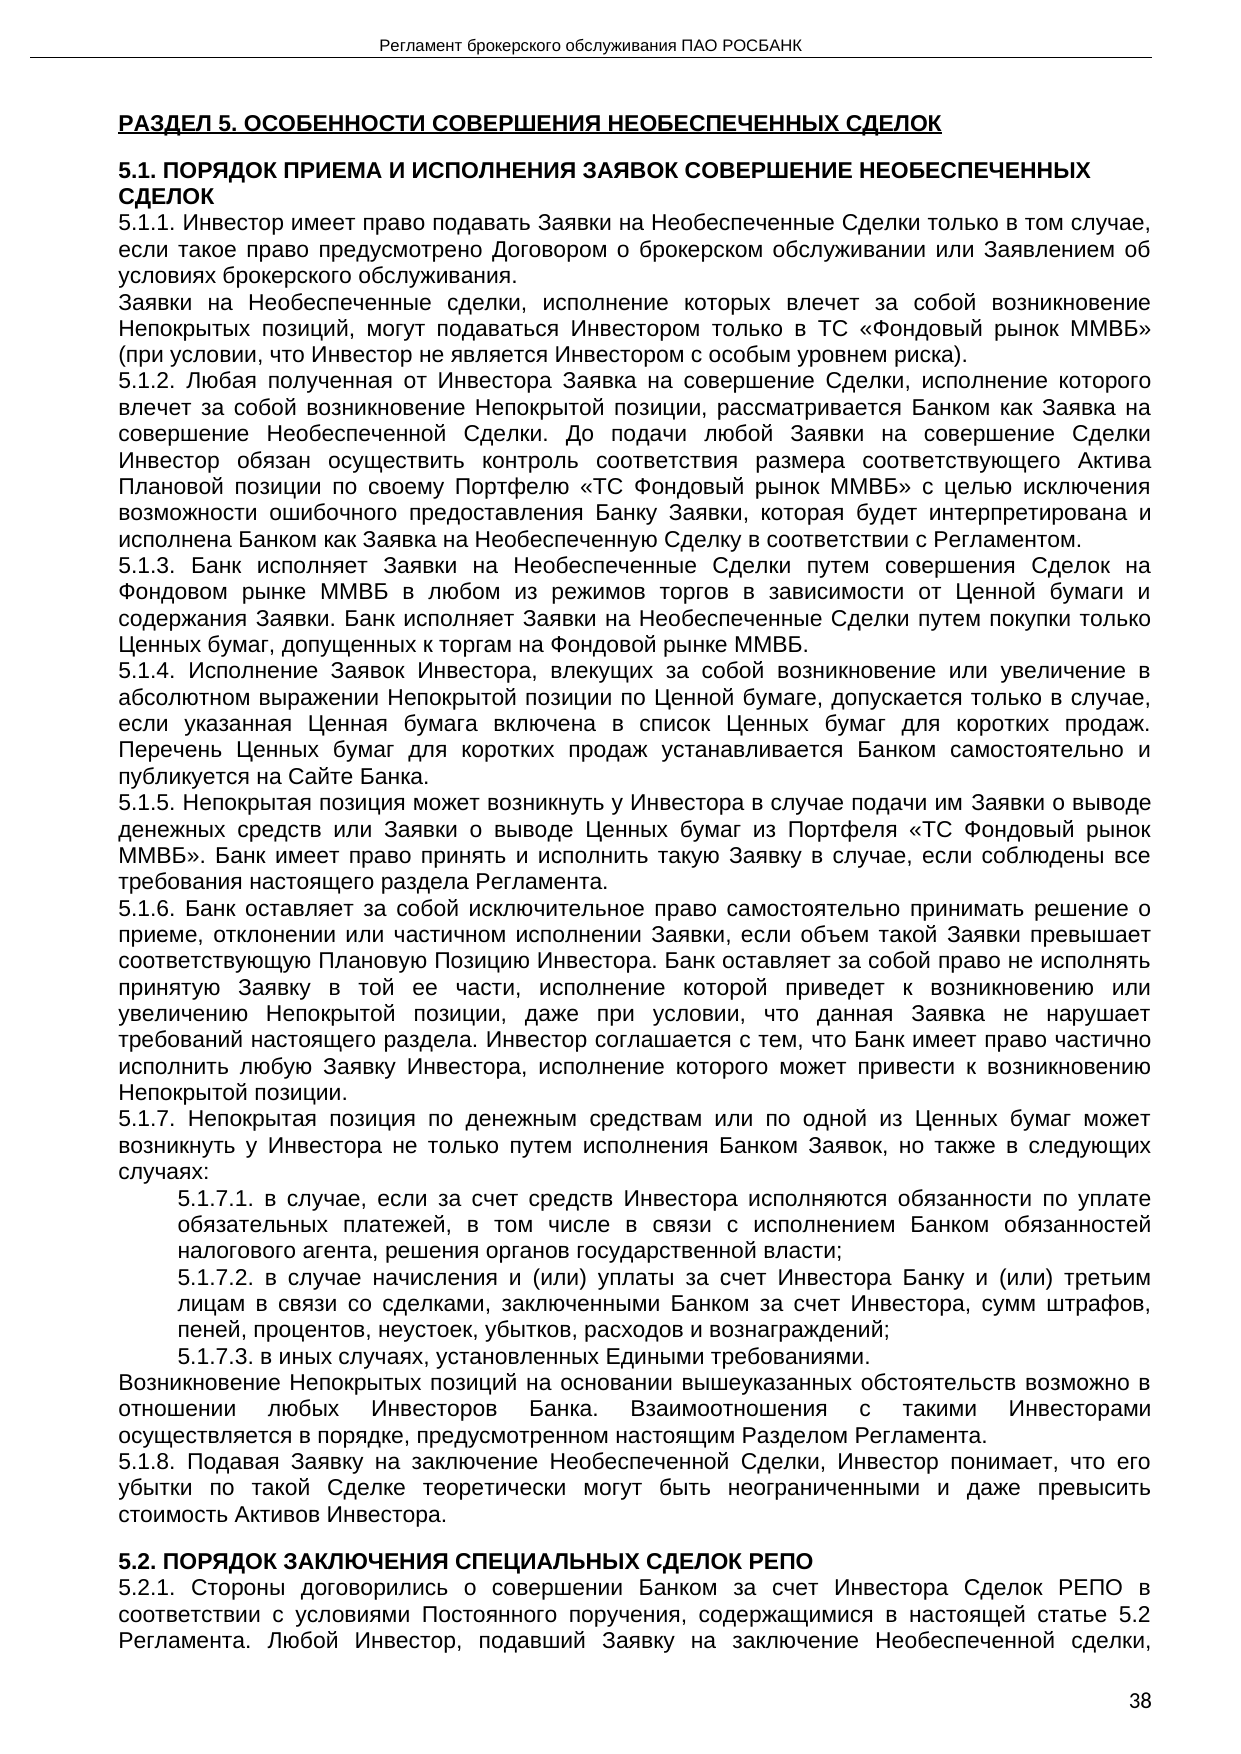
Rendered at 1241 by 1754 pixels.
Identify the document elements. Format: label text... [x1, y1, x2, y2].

table_cell 5.2. ПОРЯДОК ЗАКЛЮЧЕНИЯ СПЕЦИАЛЬНЫХ СДЕЛОК РЕПО [107, 1527, 1163, 1574]
table_cell 5.1.5. Непокрытая позиция может возникнуть у Инвестора в случае подачи им Заявки о выводе денежных средств или Заявки о выводе Ценных бумаг из Портфеля «ТС Фондовый рынок ММВБ». Банк имеет право принять и исполнить такую Заявку в случае, если соблюдены все требования настоящего раздела Регламента. [107, 789, 1163, 894]
table_cell Возникновение Непокрытых позиций на основании вышеуказанных обстоятельств возможно в отношении любых Инвесторов Банка. Взаимоотношения с такими Инвесторами осуществляется в порядке, предусмотренном настоящим Разделом Регламента. [107, 1369, 1163, 1448]
table_cell 5.1.7. Непокрытая позиция по денежным средствам или по одной из Ценных бумаг может возникнуть у Инвестора не только путем исполнения Банком Заявок, но также в следующих случаях: [107, 1105, 1163, 1184]
table_cell Заявки на Необеспеченные сделки, исполнение которых влечет за собой возникновение Непокрытых позиций, могут подаваться Инвестором только в ТС «Фондовый рынок ММВБ» (при условии, что Инвестор не является Инвестором с особым уровнем риска). [107, 289, 1163, 367]
table_cell РАЗДЕЛ 5. ОСОБЕННОСТИ СОВЕРШЕНИЯ НЕОБЕСПЕЧЕННЫХ СДЕЛОК [107, 89, 1163, 136]
table_cell 5.1.6. Банк оставляет за собой исключительное право самостоятельно принимать решение о приеме, отклонении или частичном исполнении Заявки, если объем такой Заявки превышает соответствующую Плановую Позицию Инвестора. Банк оставляет за собой право не исполнять принятую Заявку в той ее части, исполнение которой приведет к возникновению или увеличению Непокрытой позиции, даже при условии, что данная Заявка не нарушает требований настоящего раздела. Инвестор соглашается с тем, что Банк имеет право частично исполнить любую Заявку Инвестора, исполнение которого может привести к возникновению Непокрытой позиции. [107, 895, 1163, 1105]
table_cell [107, 1574, 1163, 1653]
table_cell 5.1.1. Инвестор имеет право подавать Заявки на Необеспеченные Сделки только в том случае, если такое право предусмотрено Договором о брокерском обслуживании или Заявлением об условиях брокерского обслуживания. [107, 209, 1163, 288]
table_cell 5.1.7.2. в случае начисления и (или) уплаты за счет Инвестора Банку и (или) третьим лицам в связи со сделками, заключенными Банком за счет Инвестора, сумм штрафов, пеней, процентов, неустоек, убытков, расходов и вознаграждений; [107, 1264, 1163, 1343]
table_cell 5.1.8. Подавая Заявку на заключение Необеспеченной Сделки, Инвестор понимает, что его убытки по такой Сделке теоретически могут быть неограниченными и даже превысить стоимость Активов Инвестора. [107, 1448, 1163, 1527]
table_cell 5.1.7.1. в случае, если за счет средств Инвестора исполняются обязанности по уплате обязательных платежей, в том числе в связи с исполнением Банком обязанностей налогового агента, решения органов государственной власти; [107, 1185, 1163, 1263]
table_cell 5.1.3. Банк исполняет Заявки на Необеспеченные Сделки путем совершения Сделок на Фондовом рынке ММВБ в любом из режимов торгов в зависимости от Ценной бумаги и содержания Заявки. Банк исполняет Заявки на Необеспеченные Сделки путем покупки только Ценных бумаг, допущенных к торгам на Фондовой рынке ММВБ. [107, 552, 1163, 657]
table_cell 5.1.4. Исполнение Заявок Инвестора, влекущих за собой возникновение или увеличение в абсолютном выражении Непокрытой позиции по Ценной бумаге, допускается только в случае, если указанная Ценная бумага включена в список Ценных бумаг для коротких продаж. Перечень Ценных бумаг для коротких продаж устанавливается Банком самостоятельно и публикуется на Сайте Банка. [107, 658, 1163, 789]
table_cell 5.1. ПОРЯДОК ПРИЕМА И ИСПОЛНЕНИЯ ЗАЯВОК СОВЕРШЕНИЕ НЕОБЕСПЕЧЕННЫХ СДЕЛОК [107, 136, 1163, 209]
table_cell 5.1.7.3. в иных случаях, установленных Едиными требованиями. [107, 1343, 1163, 1369]
table_cell 5.1.2. Любая полученная от Инвестора Заявка на совершение Сделки, исполнение которого влечет за собой возникновение Непокрытой позиции, рассматривается Банком как Заявка на совершение Необеспеченной Сделки. До подачи любой Заявки на совершение Сделки Инвестор обязан осуществить контроль соответствия размера соответствующего Актива Плановой позиции по своему Портфелю «ТС Фондовый рынок ММВБ» с целью исключения возможности ошибочного предоставления Банку Заявки, которая будет интерпретирована и исполнена Банком как Заявка на Необеспеченную Сделку в соответствии с Регламентом. [107, 368, 1163, 552]
